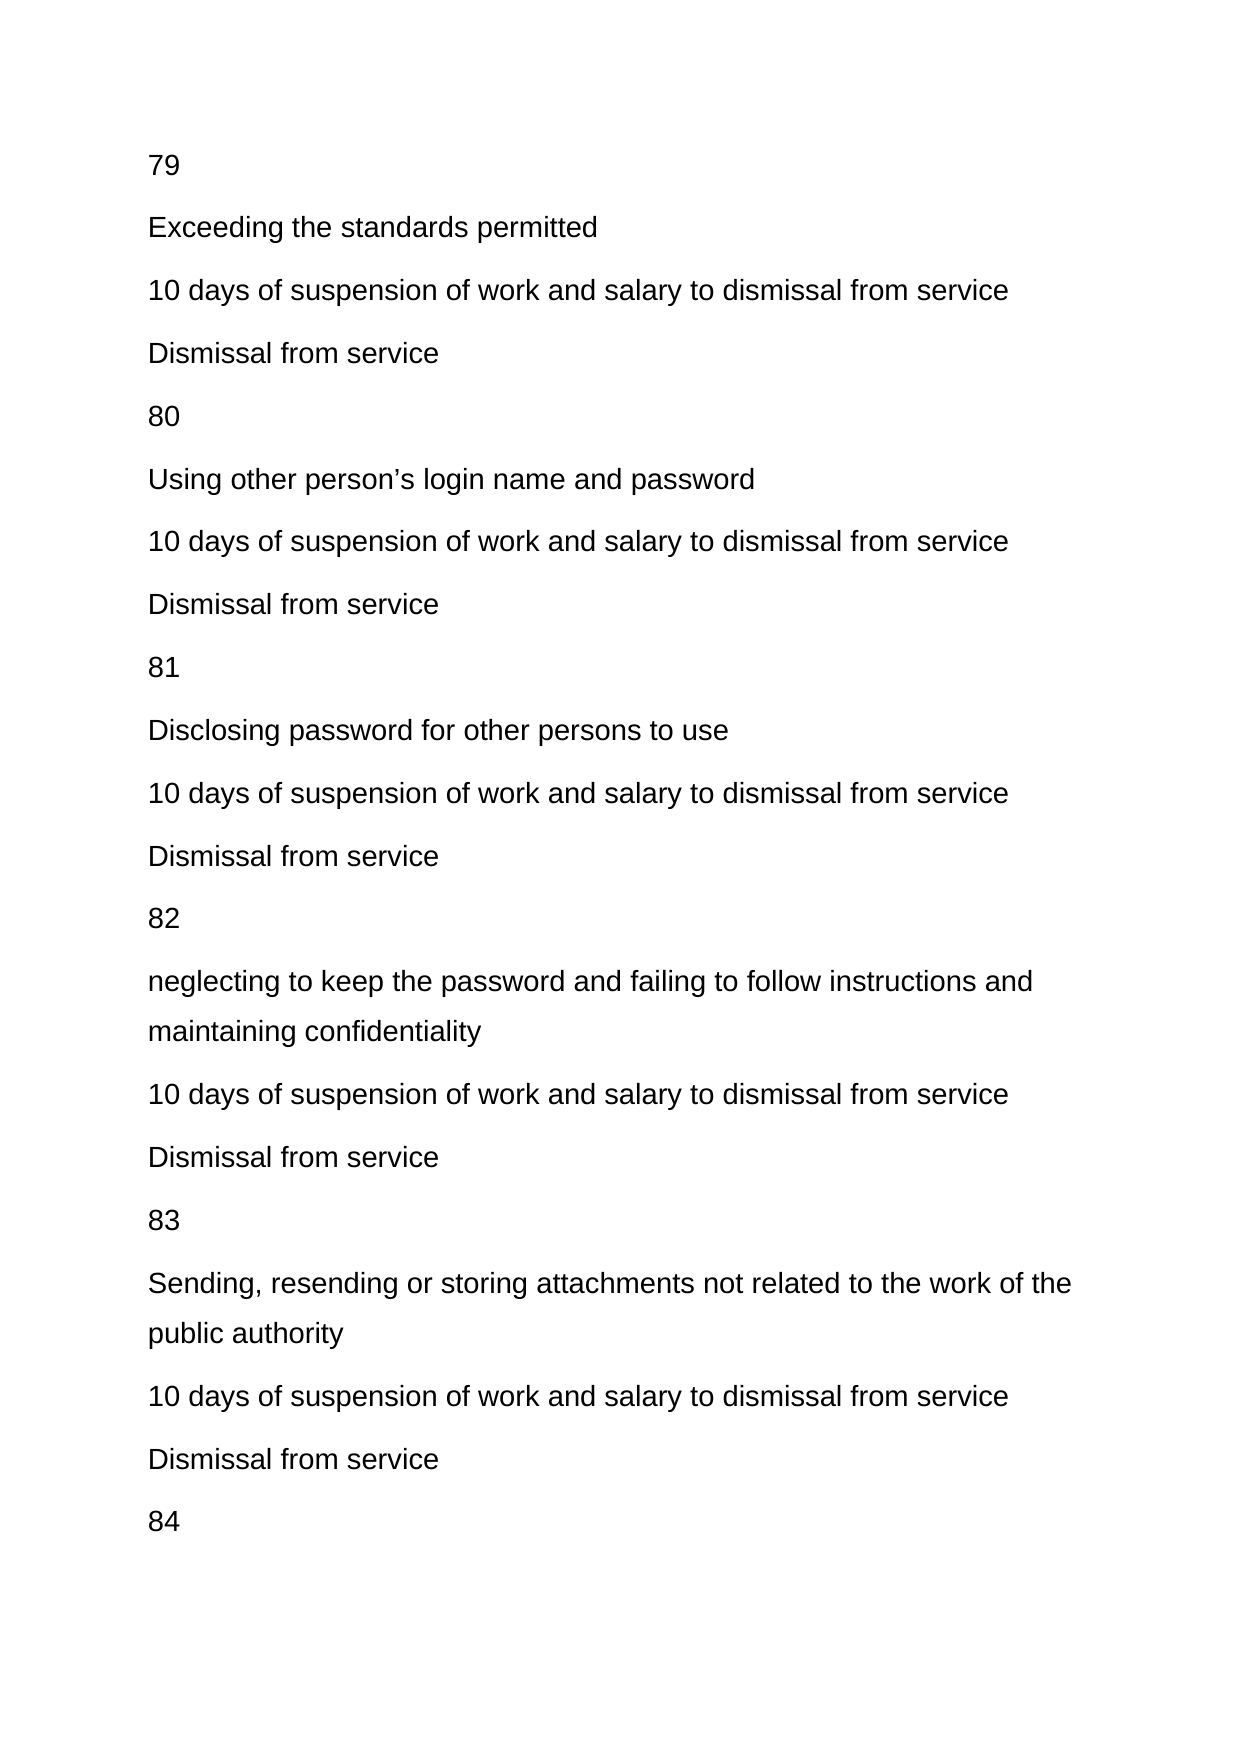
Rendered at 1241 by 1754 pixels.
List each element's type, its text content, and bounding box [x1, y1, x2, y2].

text Exceeding the standards permitted [148, 210, 1093, 244]
text 80 [148, 399, 1093, 432]
text Dismissal from service [148, 1442, 1093, 1475]
text 10 days of suspension of work and salary to dismissal from service [148, 776, 1093, 809]
text 82 [148, 901, 1093, 935]
text Dismissal from service [148, 838, 1093, 872]
text 79 [148, 148, 1093, 181]
text Using other person’s login name and password [148, 462, 1093, 495]
text Dismissal from service [148, 336, 1093, 369]
text Disclosing password for other persons to use [148, 713, 1093, 746]
text Sending, resending or storing attachments not related to the work of the public authority [148, 1266, 1093, 1349]
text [148, 1379, 1093, 1412]
text 10 days of suspension of work and salary to dismissal from service [148, 524, 1093, 558]
text Dismissal from service [148, 587, 1093, 621]
text Dismissal from service [148, 1140, 1093, 1174]
text 84 [148, 1504, 1093, 1538]
text 10 days of suspension of work and salary to dismissal from service [148, 1077, 1093, 1111]
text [148, 273, 1093, 307]
text 83 [148, 1203, 1093, 1236]
text neglecting to keep the password and failing to follow instructions and maintaining confidentiality [148, 964, 1093, 1048]
text 81 [148, 650, 1093, 684]
